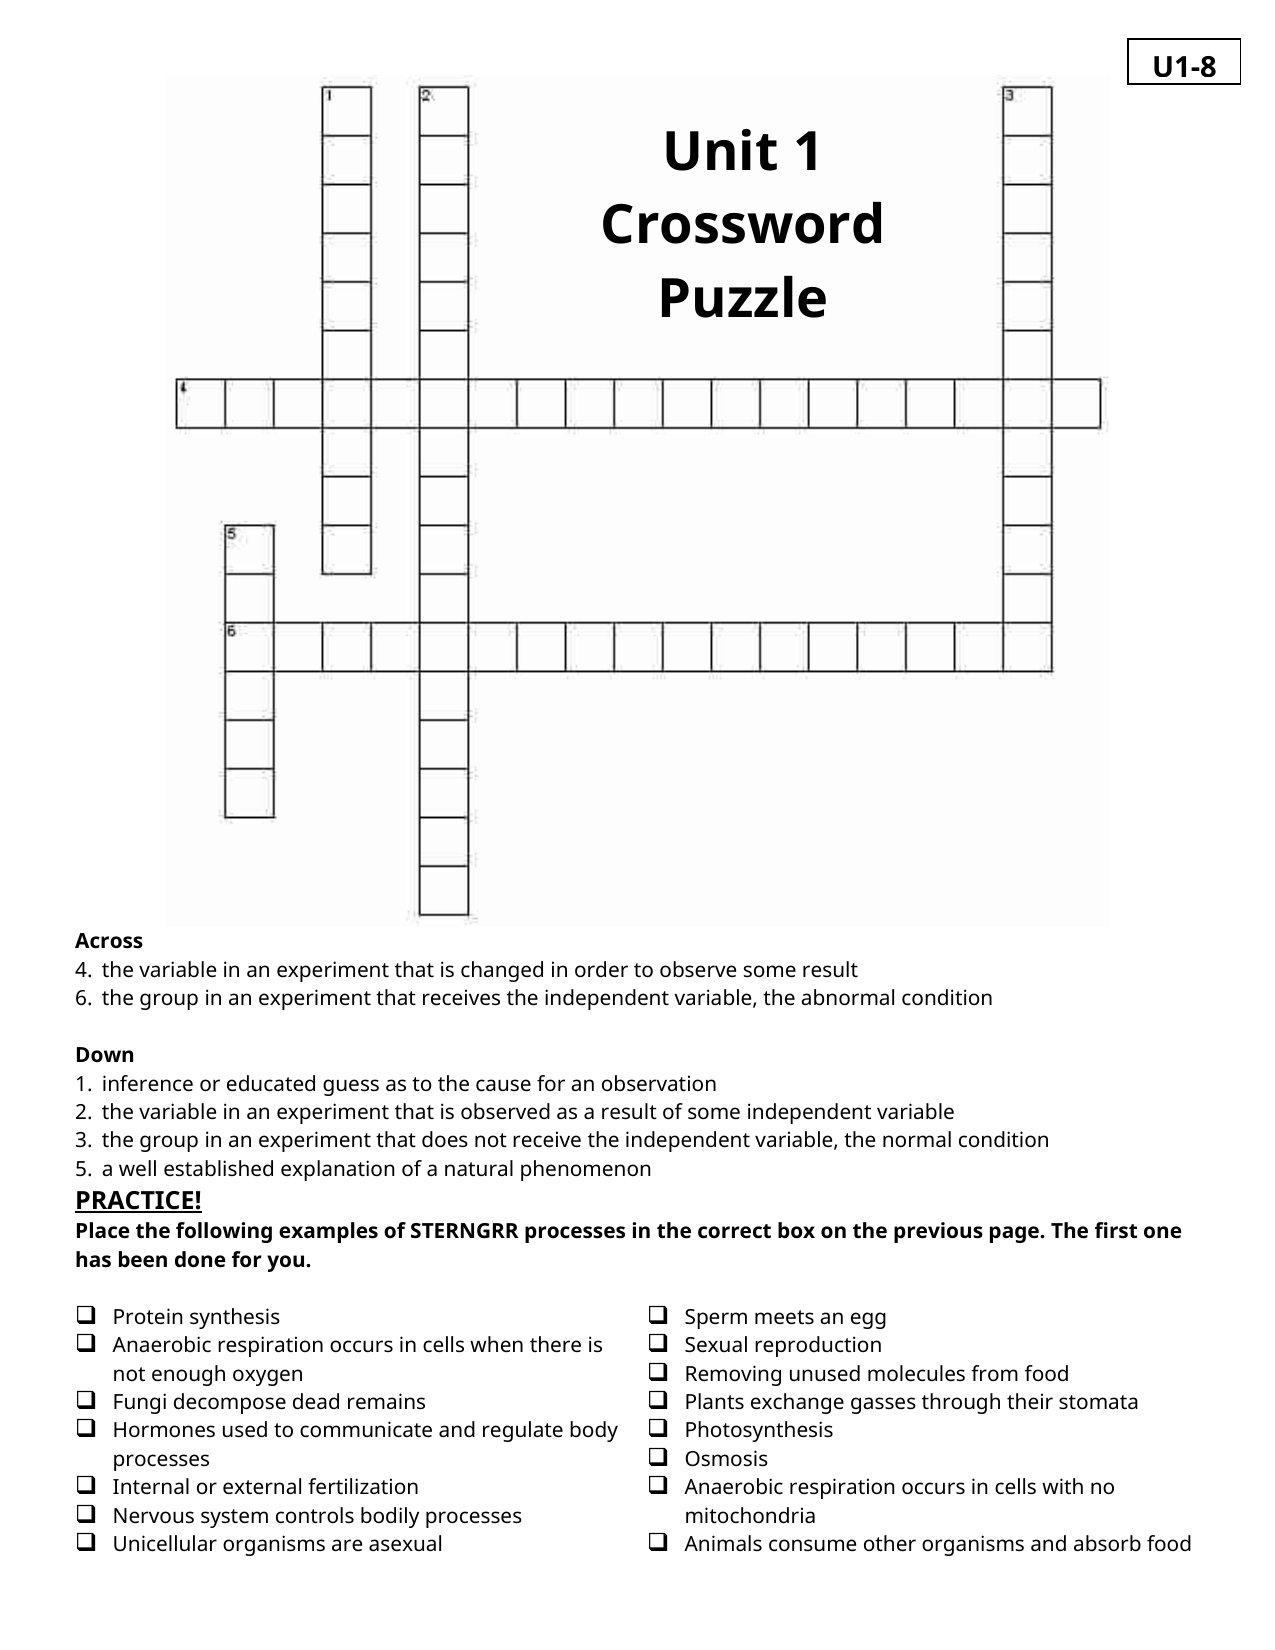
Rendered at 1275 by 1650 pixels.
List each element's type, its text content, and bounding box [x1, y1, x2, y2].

list Photosynthesis [647, 1416, 1200, 1444]
text Down [75, 1040, 1200, 1069]
table_cell 6. [75, 984, 102, 1012]
list Fungi decompose dead remains [75, 1387, 628, 1416]
table_cell 2. [75, 1097, 102, 1126]
list Anaerobic respiration occurs in cells when there is not enough oxygen [75, 1330, 628, 1387]
table_cell a well established explanation of a natural phenomenon [102, 1154, 1089, 1182]
list Unicellular organisms are asexual [75, 1529, 628, 1558]
list Hormones used to communicate and regulate body processes [75, 1416, 628, 1472]
list Osmosis [647, 1444, 1200, 1472]
list Internal or external fertilization [75, 1472, 628, 1501]
list Nervous system controls bodily processes [75, 1501, 628, 1529]
text Place the following examples of STERNGRR processes in the correct box on the previous page. The first one has been done for you. [75, 1217, 1200, 1273]
list Animals consume other organisms and absorb food [647, 1529, 1200, 1558]
table_cell 3. [75, 1126, 102, 1154]
list Sexual reproduction [647, 1330, 1200, 1359]
list Anaerobic respiration occurs in cells with no mitochondria [647, 1472, 1200, 1529]
table_cell the group in an experiment that receives the independent variable, the abnormal condition [102, 984, 1031, 1012]
table_cell the variable in an experiment that is observed as a result of some independent variable [102, 1097, 1089, 1126]
list Removing unused molecules from food [647, 1359, 1200, 1387]
table_header 4. [75, 955, 102, 983]
table_header the variable in an experiment that is changed in order to observe some result [102, 955, 1031, 983]
table_cell the group in an experiment that does not receive the independent variable, the normal condition [102, 1126, 1089, 1154]
table_header inference or educated guess as to the cause for an observation [102, 1069, 1089, 1097]
table_header 1. [75, 1069, 102, 1097]
list Sperm meets an egg [647, 1302, 1200, 1330]
table_cell 5. [75, 1154, 102, 1182]
list Plants exchange gasses through their stomata [647, 1387, 1200, 1416]
list Protein synthesis [75, 1302, 628, 1330]
picture [165, 75, 1110, 927]
text Across [75, 927, 1200, 955]
text PRACTICE! [75, 1182, 1200, 1217]
